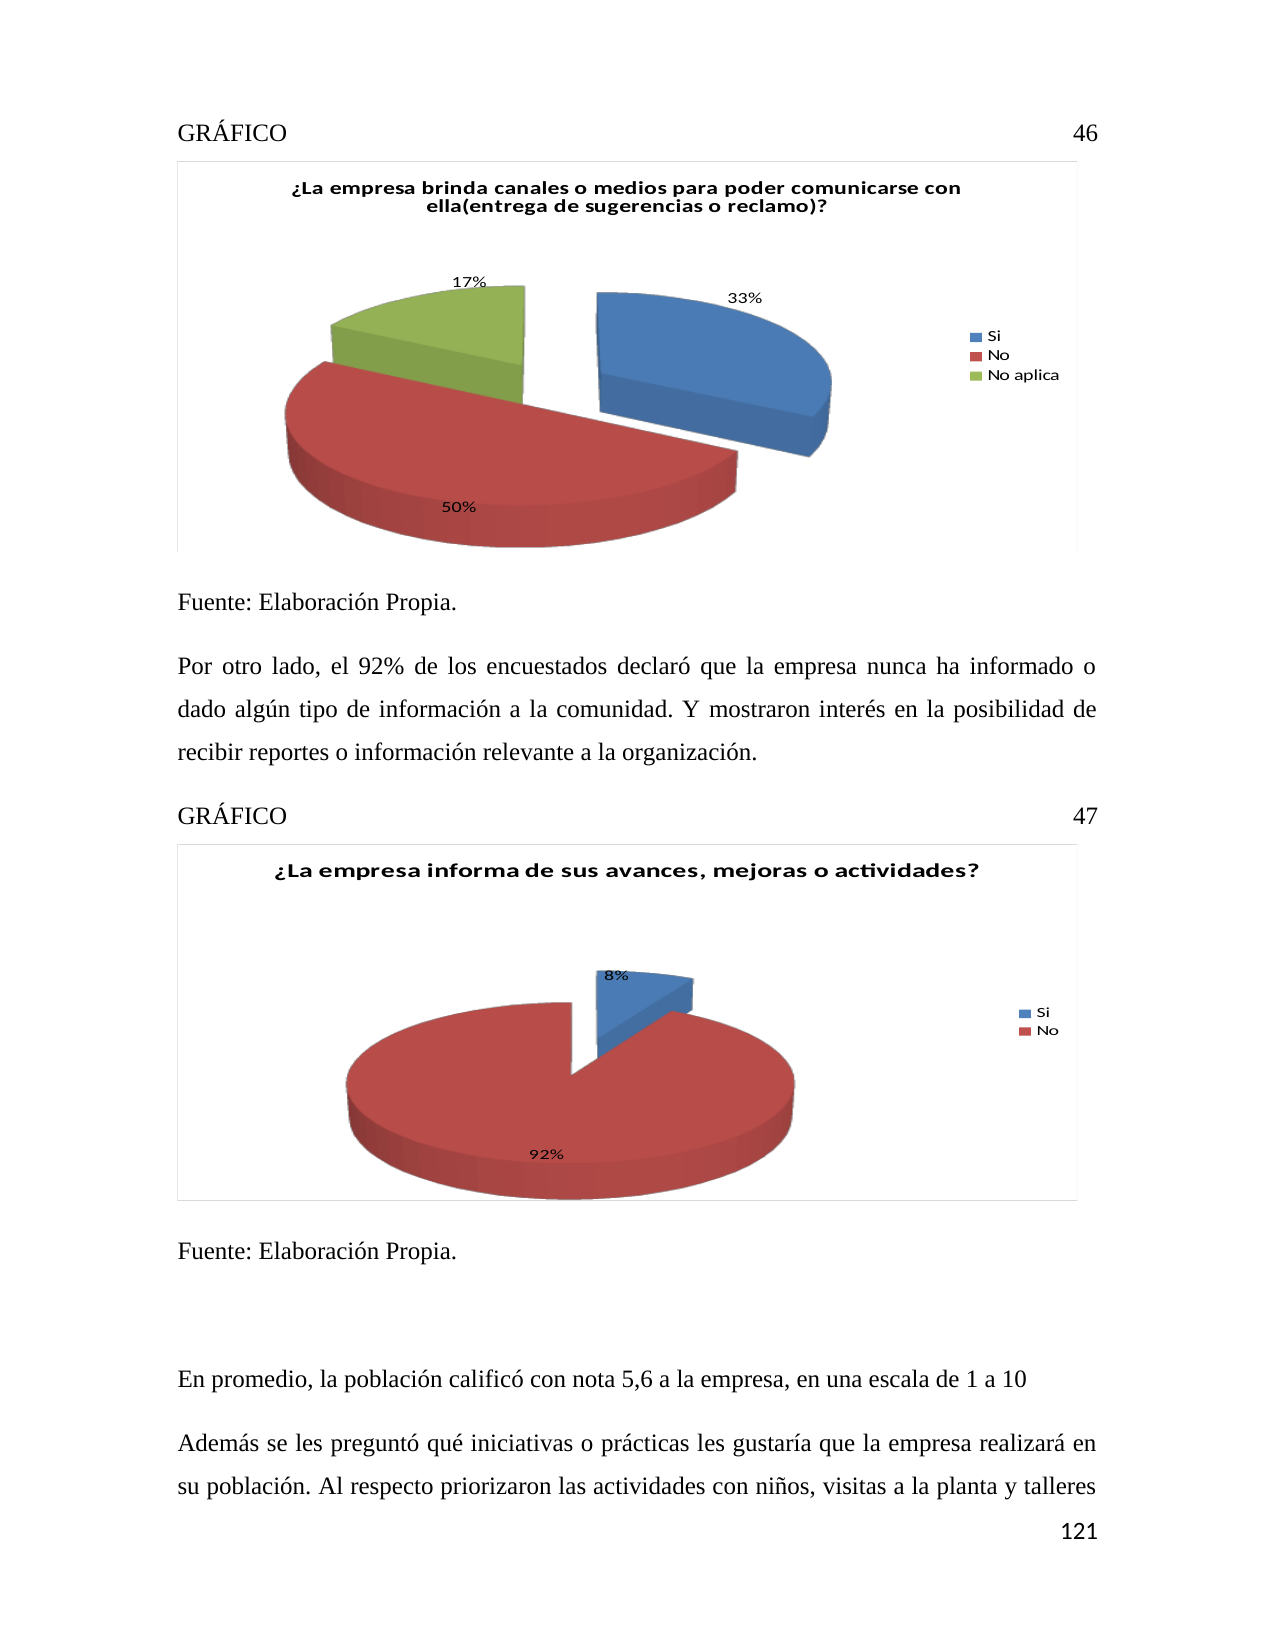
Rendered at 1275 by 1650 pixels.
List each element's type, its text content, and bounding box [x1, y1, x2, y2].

text GRÁFICO 47 [177, 801, 1098, 1201]
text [177, 1428, 1098, 1500]
text Por otro lado, el 92% de los encuestados declaró que la empresa nunca ha informado o dado algún tipo de información a la comunidad. Y mostraron interés en la posibilidad de recibir reportes o información relevante a la organización. [177, 651, 1098, 766]
text Fuente: Elaboración Propia. [177, 587, 1098, 616]
text En promedio, la población calificó con nota 5,6 a la empresa, en una escala de 1 a 10 [177, 1364, 1098, 1393]
text GRÁFICO 46 [177, 118, 1098, 552]
text Fuente: Elaboración Propia. [177, 1236, 1098, 1265]
